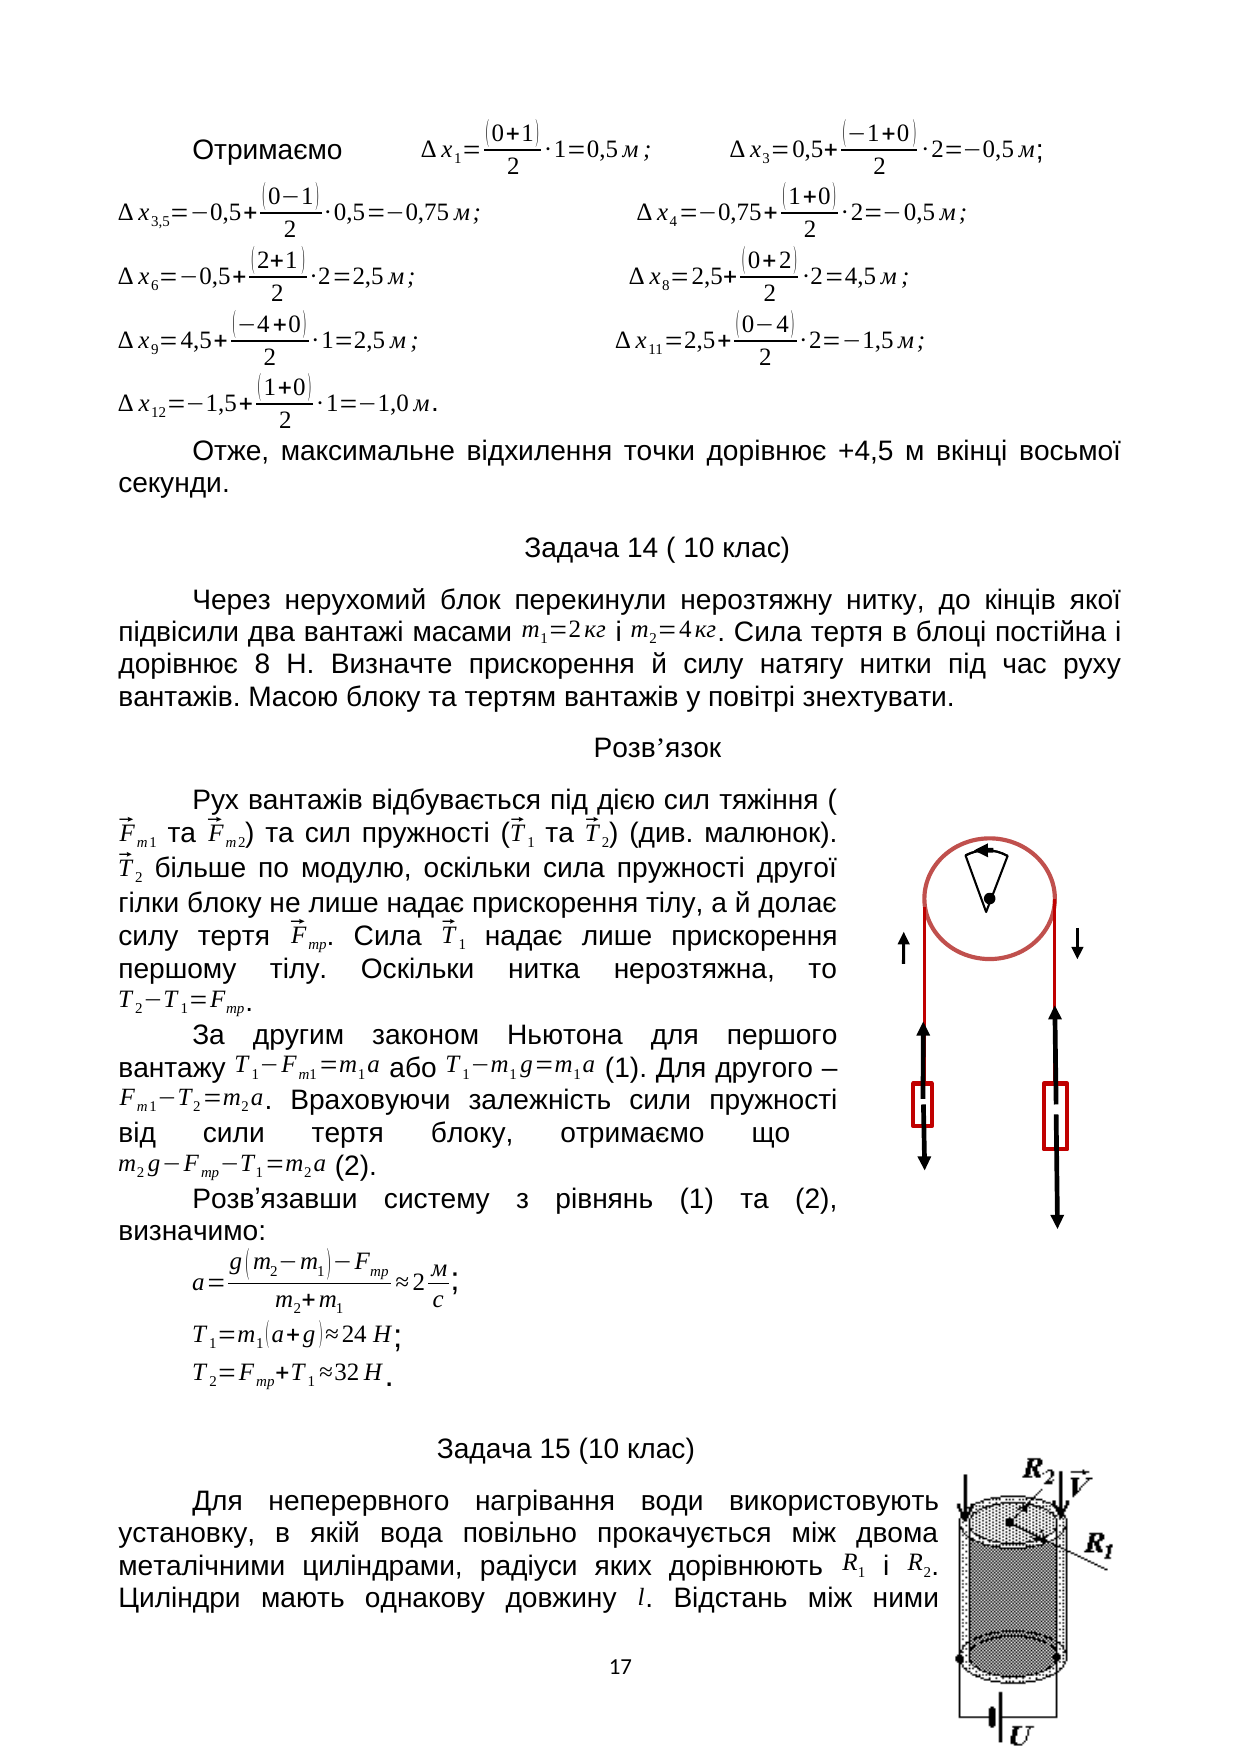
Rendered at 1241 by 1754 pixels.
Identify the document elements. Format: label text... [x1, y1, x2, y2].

text Задача 14 ( 10 клас) [118, 531, 1122, 563]
list Розвʼязок [118, 731, 1122, 764]
text Через нерухомий блок перекинули нерозтяжну нитку, до кінців якої підвісили два вантажі масами і . Сила тертя в блоці постійна і дорівнює 8 Н. Визначте прискорення й силу натягу нитки під час руху вантажів. Масою блоку та тертям вантажів у повітрі знехтувати. [118, 583, 1122, 712]
text Отже, максимальне відхилення точки дорівнює +4,5 м вкінці восьмої секунди. [118, 434, 1122, 499]
text За другим законом Ньютона для першого вантажу або (1). Для другого – . Враховуючи залежність сили пружності від сили тертя блоку, отримаємо що (2). [118, 1018, 1122, 1182]
text ; [118, 1316, 1122, 1355]
text Отримаємо ; . [118, 118, 1122, 434]
text Розвʼязавши систему з рівнянь (1) та (2), визначимо: [118, 1182, 1122, 1247]
text . [118, 1355, 1122, 1394]
picture [939, 1452, 1123, 1754]
text Рух вантажів відбувається під дією сил тяжіння ( та ) та сил пружності ( та ) (див. малюнок). більше по модулю, оскільки сила пружності другої гілки блоку не лише надає прискорення тілу, а й долає силу тертя . Сила надає лише прискорення першому тілу. Оскільки нитка нерозтяжна, то . [118, 783, 1122, 1018]
text ; [118, 1247, 1122, 1316]
text Задача 15 (10 клас) [118, 1432, 1122, 1464]
